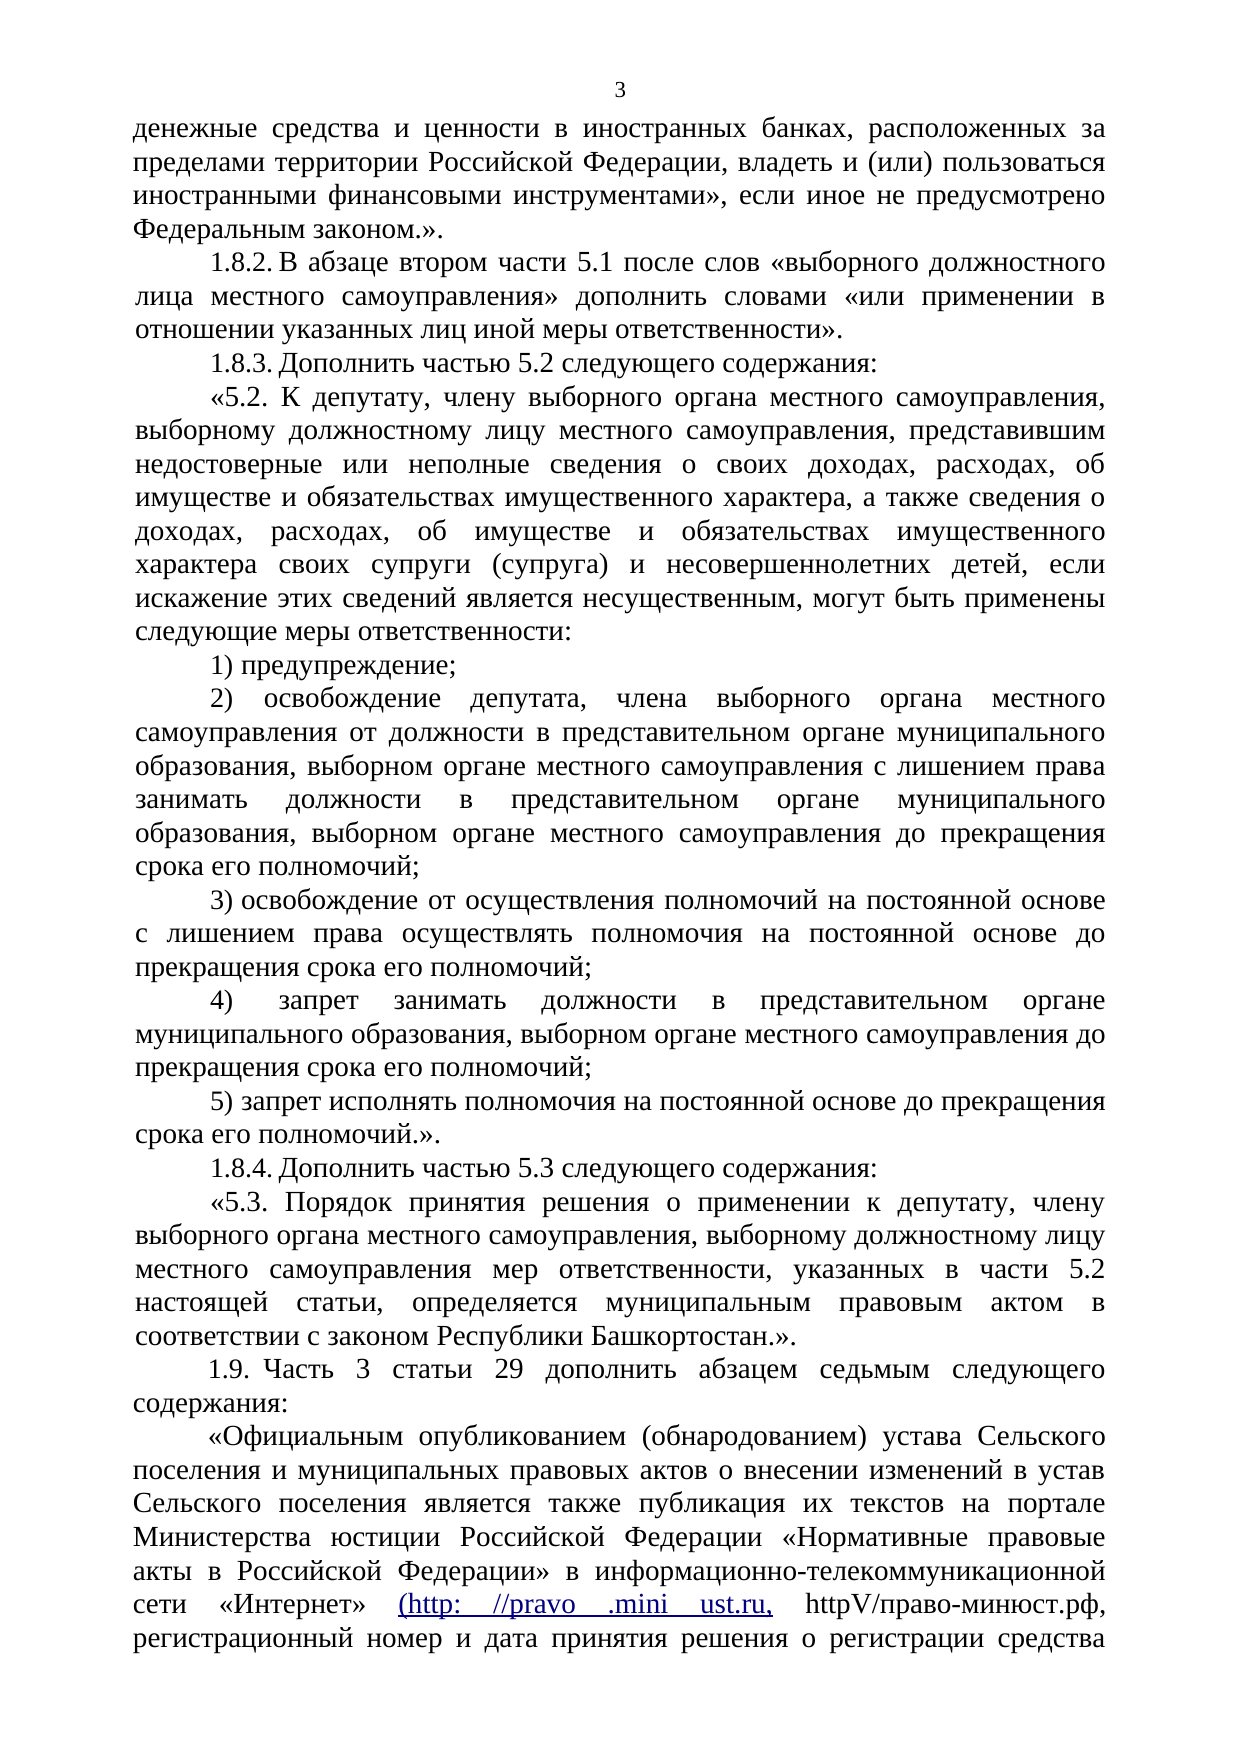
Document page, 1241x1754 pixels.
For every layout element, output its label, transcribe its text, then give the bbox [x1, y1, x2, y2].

list В абзаце втором части 5.1 после слов «выборного должностного лица местного самоуправления» дополнить словами «или применении в отношении указанных лиц иной меры ответственности». [135, 245, 1106, 346]
list освобождение от осуществления полномочий на постоянной основе с лишением права осуществлять полномочия на постоянной основе до прекращения срока его полномочий; [135, 882, 1106, 983]
list запрет исполнять полномочия на постоянной основе до прекращения срока его полномочий.». [135, 1084, 1106, 1151]
list предупреждение; [135, 648, 1108, 681]
list запрет занимать должности в представительном органе муниципального образования, выборном органе местного самоуправления до прекращения срока его полномочий; [135, 983, 1106, 1084]
list Дополнить частью 5.3 следующего содержания: [135, 1151, 1108, 1184]
list Часть 3 статьи 29 дополнить абзацем седьмым следующего содержания: [133, 1352, 1106, 1419]
list Дополнить частью 5.2 следующего содержания: [135, 346, 1108, 379]
text «5.3. Порядок принятия решения о применении к депутату, члену выборного органа местного самоуправления, выборному должностному лицу местного самоуправления мер ответственности, указанных в части 5.2 настоящей статьи, определяется муниципальным правовым актом в соответствии с законом Республики Башкортостан.». [135, 1184, 1106, 1352]
list освобождение депутата, члена выборного органа местного самоуправления от должности в представительном органе муниципального образования, выборном органе местного самоуправления с лишением права занимать должности в представительном органе муниципального образования, выборном органе местного самоуправления до прекращения срока его полномочий; [135, 681, 1106, 882]
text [133, 111, 1106, 245]
text «5.2. К депутату, члену выборного органа местного самоуправления, выборному должностному лицу местного самоуправления, представившим недостоверные или неполные сведения о своих доходах, расходах, об имуществе и обязательствах имущественного характера, а также сведения о доходах, расходах, об имуществе и обязательствах имущественного характера своих супруги (супруга) и несовершеннолетних детей, если искажение этих сведений является несущественным, могут быть применены следующие меры ответственности: [135, 379, 1106, 648]
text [133, 1419, 1106, 1654]
